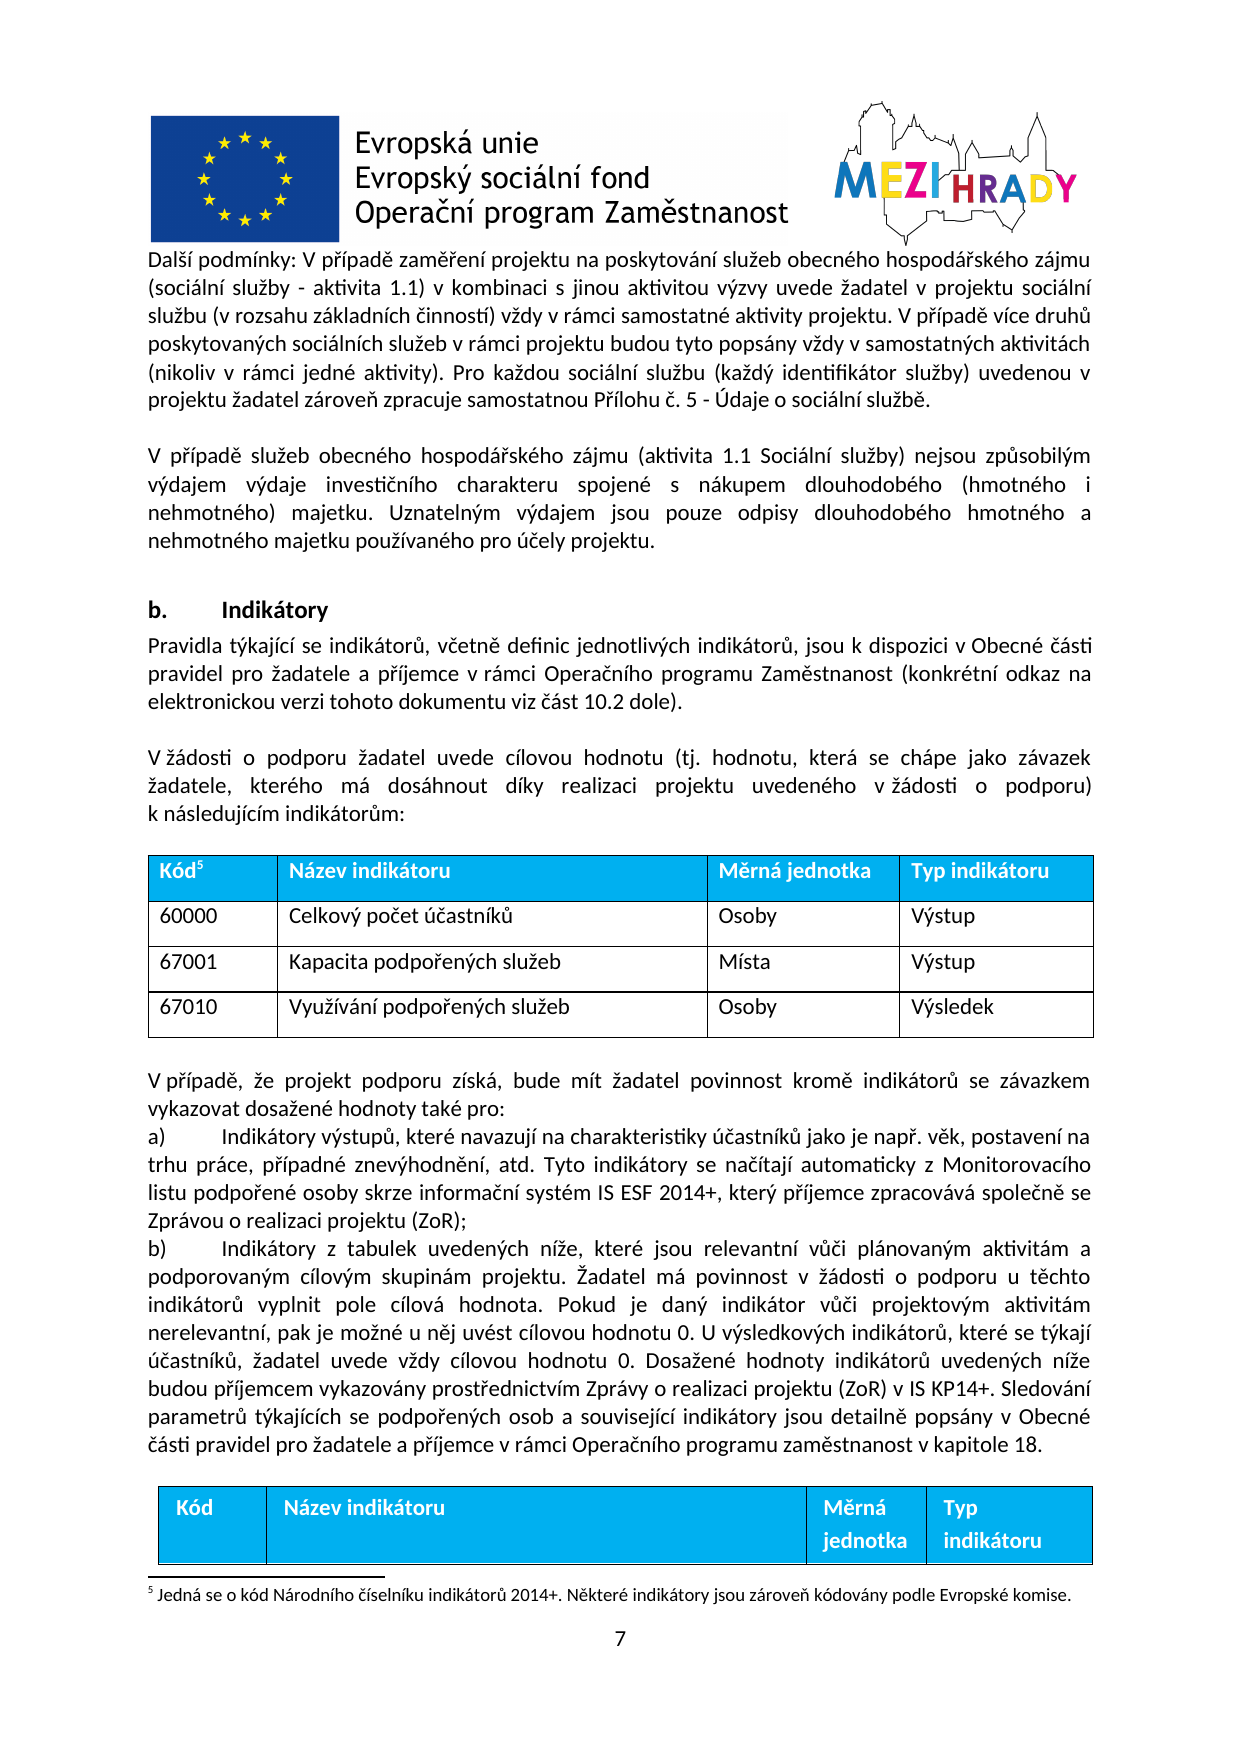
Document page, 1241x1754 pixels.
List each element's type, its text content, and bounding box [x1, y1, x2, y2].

table_cell Osoby [708, 902, 899, 946]
table_header Měrná jednotka [807, 1487, 926, 1563]
table_cell Kapacita podpořených služeb [278, 947, 707, 991]
table_cell Výstup [900, 902, 1093, 946]
text a) Indikátory výstupů, které navazují na charakteristiky účastníků jako je např. věk, postavení na trhu práce, případné znevýhodnění, atd. Tyto indikátory se načítají automaticky z Monitorovacího listu podpořené osoby skrze informační systém IS ESF 2014+, který příjemce zpracovává společně se Zprávou o realizaci projektu (ZoR); [148, 1122, 1093, 1234]
picture [833, 101, 1078, 246]
table_header Název indikátoru [267, 1487, 806, 1563]
text V žádosti o podporu žadatel uvede cílovou hodnotu (tj. hodnotu, která se chápe jako závazek žadatele, kterého má dosáhnout díky realizaci projektu uvedeného v žádosti o podporu) k následujícím indikátorům: [148, 743, 1093, 827]
text V případě služeb obecného hospodářského zájmu (aktivita 1.1 Sociální služby) nejsou způsobilým výdajem výdaje investičního charakteru spojené s nákupem dlouhodobého (hmotného i nehmotného) majetku. Uznatelným výdajem jsou pouze odpisy dlouhodobého hmotného a nehmotného majetku používaného pro účely projektu. [148, 442, 1093, 554]
table_cell Výstup [900, 947, 1093, 991]
table_cell 60000 [149, 902, 277, 946]
list Indikátory [148, 594, 1093, 625]
table_cell 67001 [149, 947, 277, 991]
text Pravidla týkající se indikátorů, včetně definic jednotlivých indikátorů, jsou k dispozici v Obecné části pravidel pro žadatele a příjemce v rámci Operačního programu Zaměstnanost (konkrétní odkaz na elektronickou verzi tohoto dokumentu viz část 10.2 dole). [148, 631, 1093, 715]
table_cell 67010 [149, 993, 277, 1037]
picture [147, 112, 789, 246]
table_cell Místa [708, 947, 899, 991]
table_cell Osoby [708, 993, 899, 1037]
table_header Typ indikátoru [900, 856, 1093, 901]
table_header Název indikátoru [278, 856, 707, 901]
table_header Kód [159, 1487, 266, 1563]
text Další podmínky: V případě zaměření projektu na poskytování služeb obecného hospodářského zájmu (sociální služby - aktivita 1.1) v kombinaci s jinou aktivitou výzvy uvede žadatel v projektu sociální službu (v rozsahu základních činností) vždy v rámci samostatné aktivity projektu. V případě více druhů poskytovaných sociálních služeb v rámci projektu budou tyto popsány vždy v samostatných aktivitách (nikoliv v rámci jedné aktivity). Pro každou sociální službu (každý identifikátor služby) uvedenou v projektu žadatel zároveň zpracuje samostatnou Přílohu č. 5 - Údaje o sociální službě. [148, 246, 1093, 414]
table_cell Výsledek [900, 993, 1093, 1037]
text b) Indikátory z tabulek uvedených níže, které jsou relevantní vůči plánovaným aktivitám a podporovaným cílovým skupinám projektu. Žadatel má povinnost v žádosti o podporu u těchto indikátorů vyplnit pole cílová hodnota. Pokud je daný indikátor vůči projektovým aktivitám nerelevantní, pak je možné u něj uvést cílovou hodnotu 0. U výsledkových indikátorů, které se týkají účastníků, žadatel uvede vždy cílovou hodnotu 0. Dosažené hodnoty indikátorů uvedených níže budou příjemcem vykazovány prostřednictvím Zprávy o realizaci projektu (ZoR) v IS KP14+. Sledování parametrů týkajících se podpořených osob a související indikátory jsou detailně popsány v Obecné části pravidel pro žadatele a příjemce v rámci Operačního programu zaměstnanost v kapitole 18. [148, 1234, 1093, 1458]
table_header Typ indikátoru [927, 1487, 1092, 1563]
table_cell Celkový počet účastníků [278, 902, 707, 946]
text V případě, že projekt podporu získá, bude mít žadatel povinnost kromě indikátorů se závazkem vykazovat dosažené hodnoty také pro: [148, 1066, 1093, 1122]
table_header Kód [149, 856, 277, 901]
table_header Měrná jednotka [708, 856, 899, 901]
table_cell Využívání podpořených služeb [278, 993, 707, 1037]
